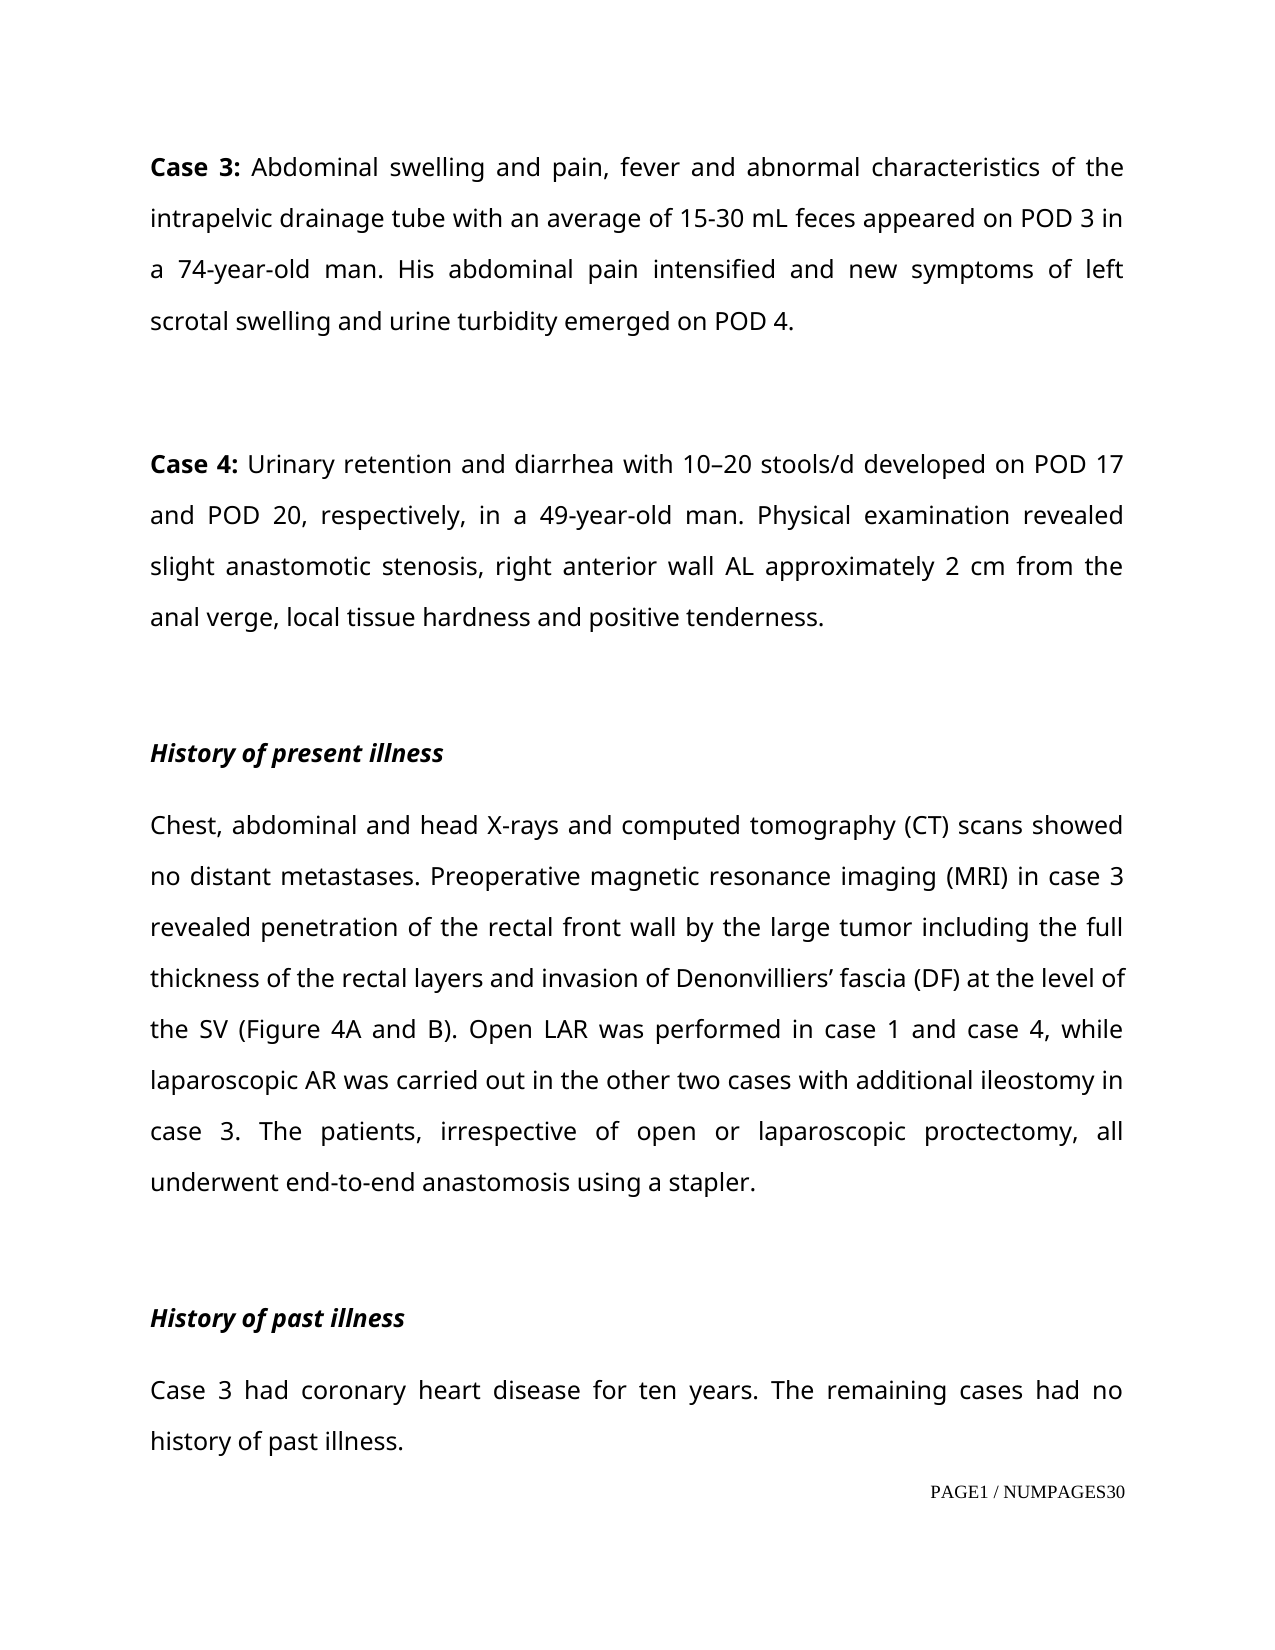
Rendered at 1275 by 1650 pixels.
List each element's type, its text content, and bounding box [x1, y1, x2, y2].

text Case 3: Abdominal swelling and pain, fever and abnormal characteristics of the intrapelvic drainage tube with an average of 15-30 mL feces appeared on POD 3 in a 74-year-old man. His abdominal pain intensified and new symptoms of left scrotal swelling and urine turbidity emerged on POD 4. [150, 150, 1125, 337]
text Chest, abdominal and head X-rays and computed tomography (CT) scans showed no distant metastases. Preoperative magnetic resonance imaging (MRI) in case 3 revealed penetration of the rectal front wall by the large tumor including the full thickness of the rectal layers and invasion of Denonvilliers’ fascia (DF) at the level of the SV (Figure 4A and B). Open LAR was performed in case 1 and case 4, while laparoscopic AR was carried out in the other two cases with additional ileostomy in case 3. The patients, irrespective of open or laparoscopic proctectomy, all underwent end-to-end anastomosis using a stapler. [150, 808, 1125, 1199]
text Case 3 had coronary heart disease for ten years. The remaining cases had no history of past illness. [150, 1373, 1125, 1458]
text History of past illness [150, 1301, 1125, 1335]
text Case 4: Urinary retention and diarrhea with 10–20 stools/d developed on POD 17 and POD 20, respectively, in a 49-year-old man. Physical examination revealed slight anastomotic stenosis, right anterior wall AL approximately 2 cm from the anal verge, local tissue hardness and positive tenderness. [150, 447, 1125, 634]
text History of present illness [150, 736, 1125, 770]
